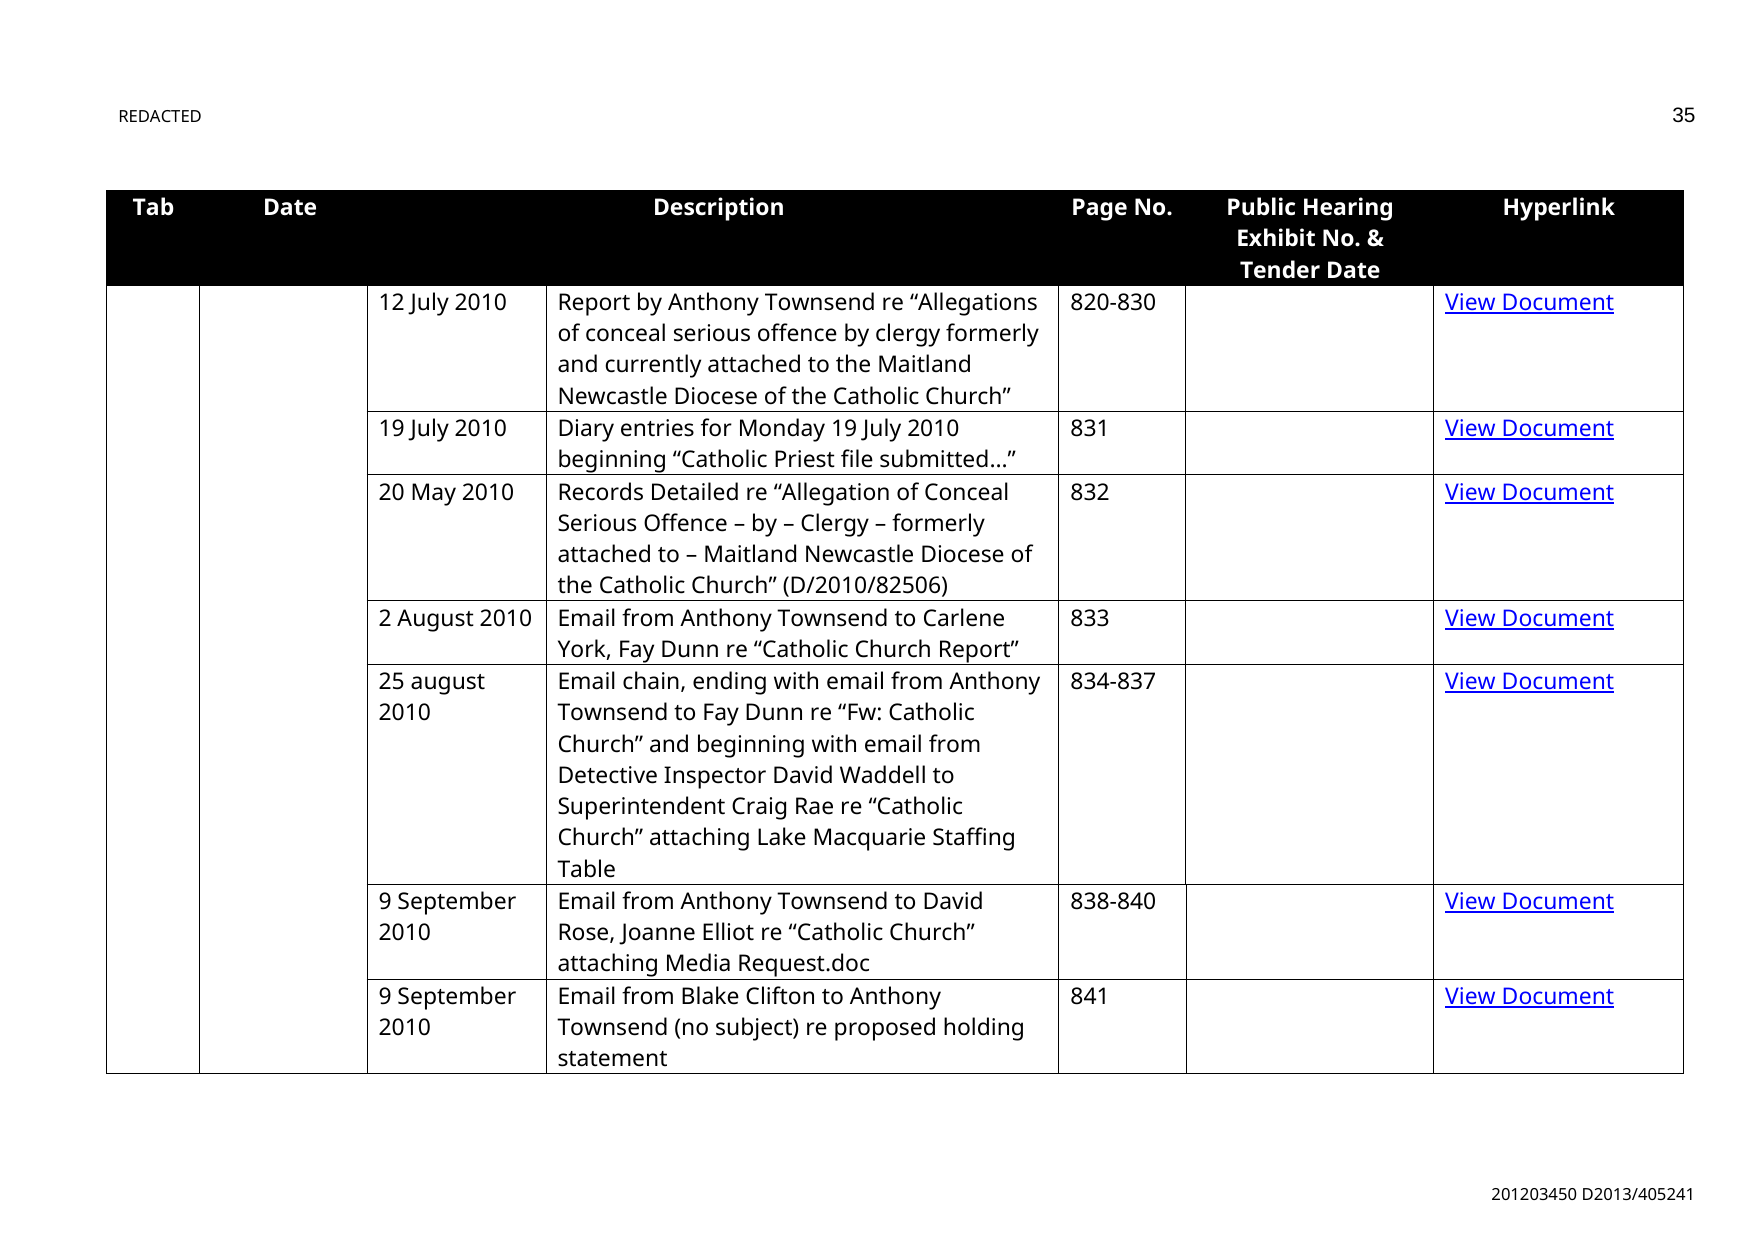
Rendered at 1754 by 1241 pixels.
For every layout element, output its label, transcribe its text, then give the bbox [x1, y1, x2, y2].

table_cell 820-830 [1059, 286, 1185, 411]
table_cell Email from Anthony Townsend to Carlene York, Fay Dunn re “Catholic Church Report” [547, 601, 1058, 664]
table_header Hyperlink [1434, 191, 1683, 285]
table_cell 832 [1059, 475, 1185, 600]
table_cell 834-837 [1059, 665, 1185, 884]
table_cell Report by Anthony Townsend re “Allegations of conceal serious offence by clergy formerly and currently attached to the Maitland Newcastle Diocese of the Catholic Church” [547, 286, 1058, 411]
table_header Tab [107, 191, 199, 285]
table_cell 833 [1059, 601, 1185, 664]
table_cell View Document [1434, 601, 1683, 664]
table_cell 838-840 [1059, 885, 1186, 978]
table_cell 831 [1059, 412, 1185, 474]
table_cell 9 September 2010 [368, 980, 546, 1073]
table_cell Email chain, ending with email from Anthony Townsend to Fay Dunn re “Fw: Catholic Church” and beginning with email from Detective Inspector David Waddell to Superintendent Craig Rae re “Catholic Church” attaching Lake Macquarie Staffing Table [547, 665, 1058, 884]
table_cell 25 august 2010 [368, 665, 546, 884]
table_cell View Document [1434, 885, 1683, 978]
table_cell Diary entries for Monday 19 July 2010 beginning “Catholic Priest file submitted…” [547, 412, 1058, 474]
table_cell [1186, 601, 1433, 664]
table_header Date [200, 191, 380, 285]
table_cell 2 August 2010 [368, 601, 546, 664]
table_cell 12 July 2010 [368, 286, 546, 411]
table_cell [1187, 885, 1433, 978]
table_cell View Document [1434, 286, 1683, 411]
table_cell Records Detailed re “Allegation of Conceal Serious Offence – by – Clergy – formerly attached to – Maitland Newcastle Diocese of the Catholic Church” (D/2010/82506) [547, 475, 1058, 600]
table_cell [1187, 980, 1433, 1073]
table_cell [1186, 412, 1433, 474]
table_cell [1186, 665, 1433, 884]
table_cell View Document [1434, 665, 1683, 884]
table_cell Email from Blake Clifton to Anthony Townsend (no subject) re proposed holding statement [547, 980, 1058, 1073]
table_cell View Document [1434, 980, 1683, 1073]
table_cell [1186, 475, 1433, 600]
table_header Public Hearing Exhibit No. & Tender Date [1187, 191, 1433, 285]
table_cell 20 May 2010 [368, 475, 546, 600]
table_cell 841 [1059, 980, 1186, 1073]
table_header Description [381, 191, 1057, 285]
table_cell [1186, 286, 1433, 411]
table_cell View Document [1434, 412, 1683, 474]
table_header Page No. [1058, 191, 1186, 285]
table_cell 19 July 2010 [368, 412, 546, 474]
table_cell Email from Anthony Townsend to David Rose, Joanne Elliot re “Catholic Church” attaching Media Request.doc [547, 885, 1058, 978]
table_cell 9 September 2010 [368, 885, 546, 978]
table_cell View Document [1434, 475, 1683, 600]
